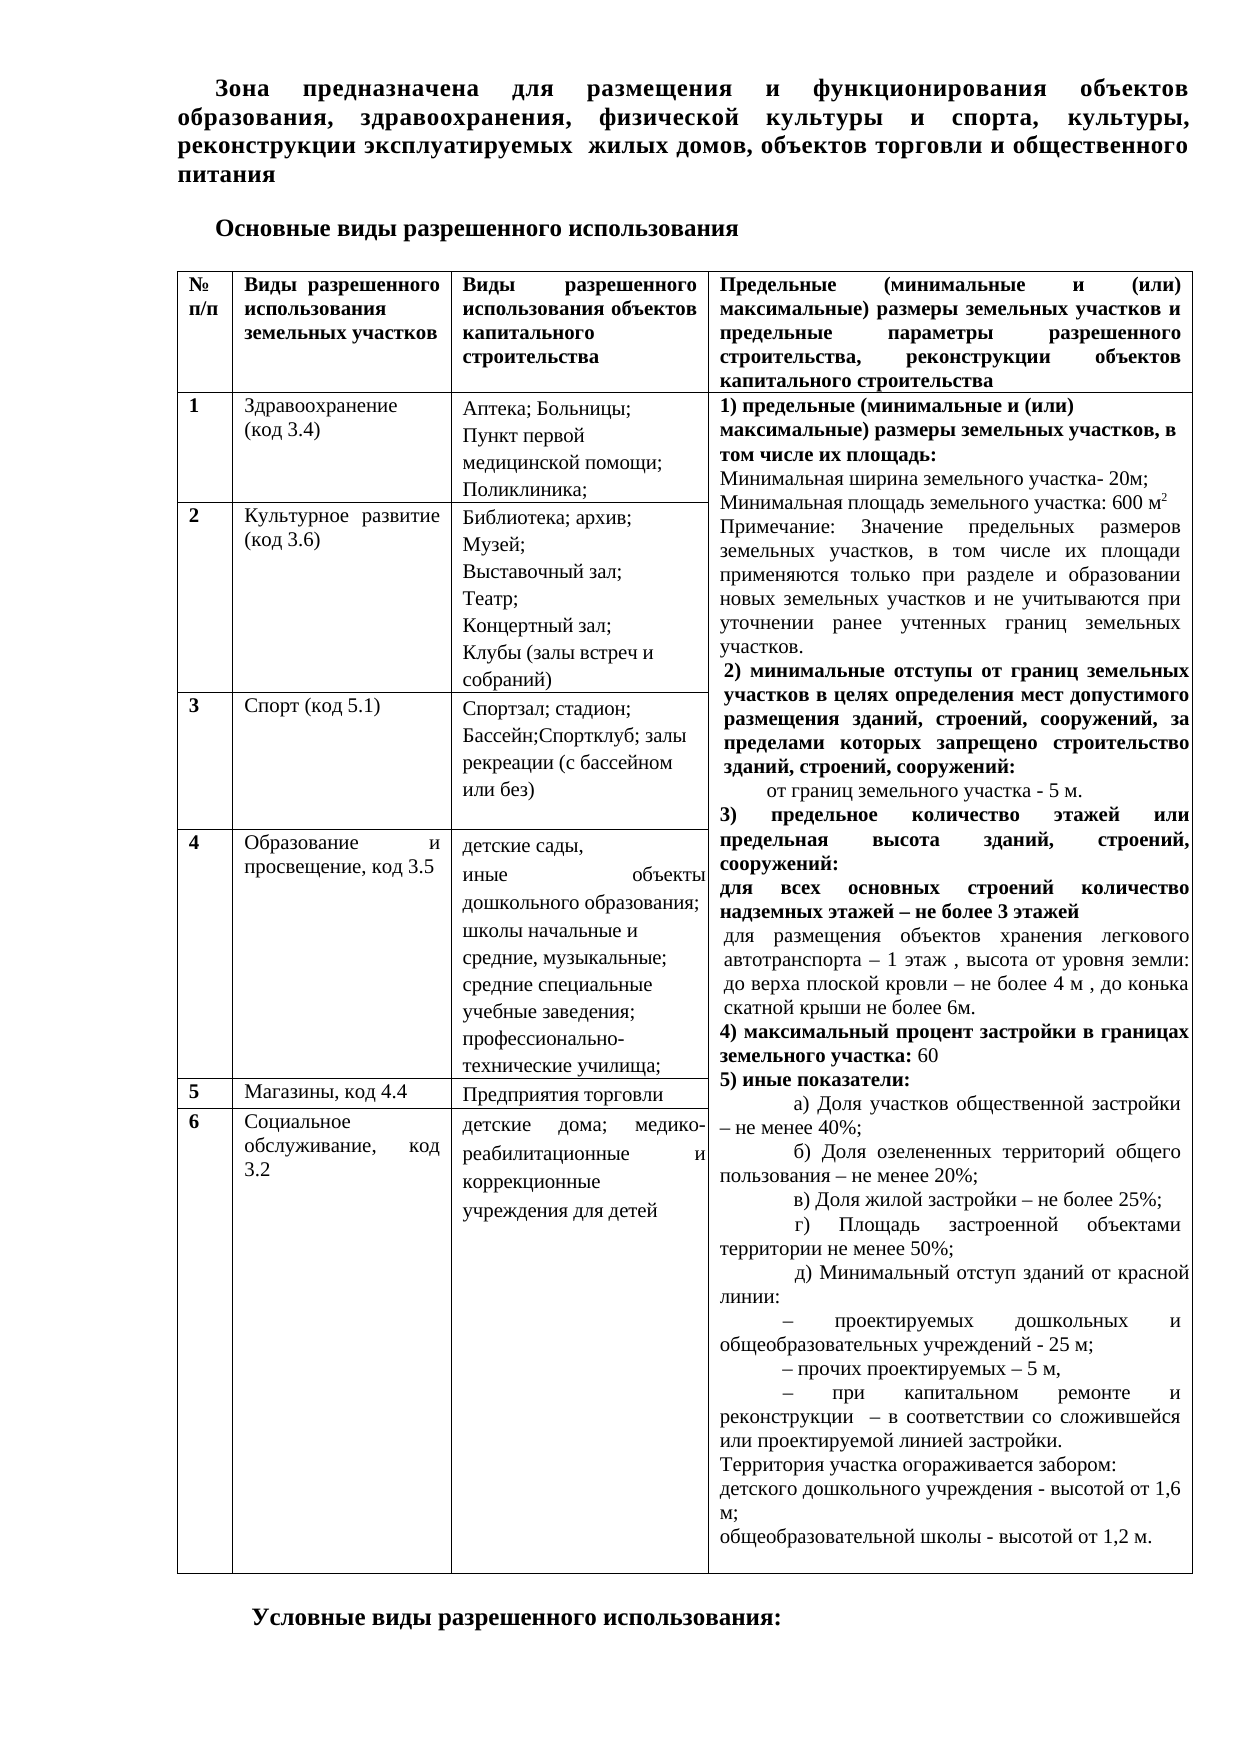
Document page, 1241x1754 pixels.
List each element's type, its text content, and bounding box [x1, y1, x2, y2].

text Основные виды разрешенного использования [177, 215, 1190, 242]
table_cell Культурное развитие (код 3.6) [233, 503, 451, 692]
table_cell детские дома; медико-реабилитационные и коррекционные учреждения для детей [452, 1109, 708, 1572]
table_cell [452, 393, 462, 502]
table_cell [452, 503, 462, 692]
table_cell 5 [178, 1079, 232, 1107]
text Условные виды разрешенного использования: [177, 1602, 1181, 1631]
table_cell Здравоохранение (код 3.4) [233, 393, 451, 502]
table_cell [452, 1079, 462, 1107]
table_header Виды разрешенного использования объектов капитального строительства [452, 272, 708, 392]
table_cell Спорт (код 5.1) [233, 693, 451, 829]
table_cell 1) предельные (минимальные и (или) максимальные) размеры земельных участков, в том числе их площадь: Минимальная ширина земельного участка- 20м; Минимальная площадь земельного участка: 600 м2 Примечание: Значение предельных размеров земельных участков, в том числе их площади применяются только при разделе и образовании новых земельных участков и не учитываются при уточнении ранее учтенных границ земельных участков. 2) минимальные отступы от границ земельных участков в целях определения мест допустимого размещения зданий, строений, сооружений, за пределами которых запрещено строительство зданий, строений, сооружений: от границ земельного участка - 5 м. 3) предельное количество этажей или предельная высота зданий, строений, сооружений: для всех основных строений количество надземных этажей – не более 3 этажей для размещения объектов хранения легкового автотранспорта – 1 этаж , высота от уровня земли: до верха плоской кровли – не более , до конька скатной крыши не более 6м. 4) максимальный процент застройки в границах земельного участка: 60 5) иные показатели: а) Доля участков общественной застройки – не менее 40%; б) Доля озелененных территорий общего пользования – не менее 20%; в) Доля жилой застройки – не более 25%; г) Площадь застроенной объектами территории не менее 50%; д) Минимальный отступ зданий от красной линии: – проектируемых дошкольных и общеобразовательных учреждений - ; – прочих проектируемых – , – при капитальном ремонте и реконструкции – в соответствии со сложившейся или проектируемой линией застройки. Территория участка огораживается забором: детского дошкольного учреждения - высотой от 1,6 м; общеобразовательной школы - высотой от 1,2 м. [709, 393, 1192, 1572]
table_header Виды разрешенного использования земельных участков [233, 272, 451, 392]
table_cell Образование и просвещение, код 3.5 [233, 830, 451, 1078]
table_cell 4 [178, 830, 232, 1078]
table_cell Магазины, код 4.4 [233, 1079, 451, 1107]
table_cell 3 [178, 693, 232, 829]
table_header Предельные (минимальные и (или) максимальные) размеры земельных участков и предельные параметры разрешенного строительства, реконструкции объектов капитального строительства [709, 272, 1192, 392]
table_cell 1 [178, 393, 232, 502]
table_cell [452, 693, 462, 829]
table_header № п/п [178, 272, 232, 392]
text Зона предназначена для размещения и функционирования объектов образования, здравоохранения, физической культуры и спорта, культуры, реконструкции эксплуатируемых жилых домов, объектов торговли и общественного питания [177, 74, 1190, 188]
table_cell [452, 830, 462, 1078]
table_cell 2 [178, 503, 232, 692]
table_cell Социальное обслуживание, код 3.2 [233, 1109, 451, 1572]
table_cell 6 [178, 1109, 232, 1572]
